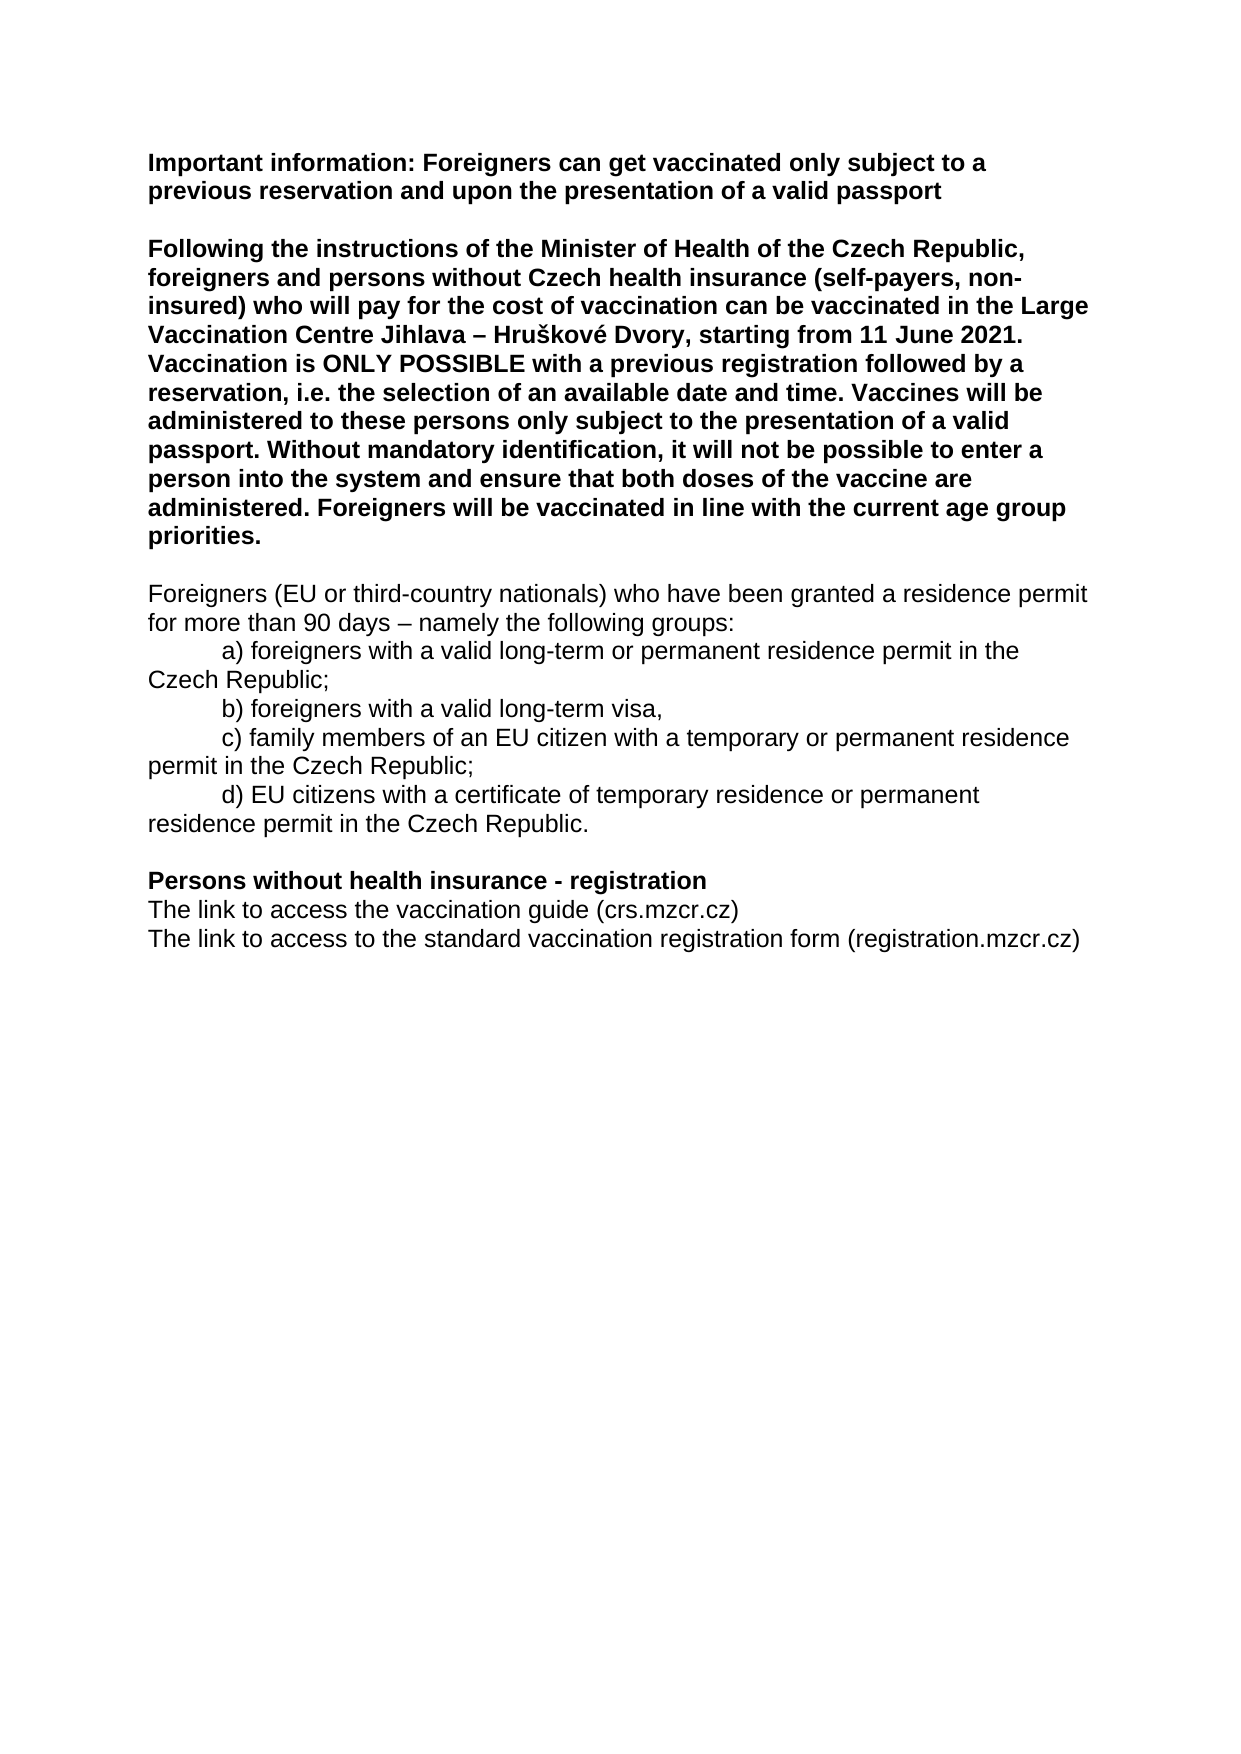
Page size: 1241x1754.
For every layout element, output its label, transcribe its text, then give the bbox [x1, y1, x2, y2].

text Important information: Foreigners can get vaccinated only subject to a previous reservation and upon the presentation of a valid passport [148, 148, 1093, 205]
text The link to access to the standard vaccination registration form (registration.mzcr.cz) [148, 924, 1093, 953]
text Foreigners (EU or third-country nationals) who have been granted a residence permit for more than 90 days – namely the following groups: [148, 579, 1093, 636]
text d) EU citizens with a certificate of temporary residence or permanent residence permit in the Czech Republic. [148, 780, 1093, 838]
text c) family members of an EU citizen with a temporary or permanent residence permit in the Czech Republic; [148, 723, 1093, 780]
text The link to access the vaccination guide (crs.mzcr.cz) [148, 895, 1093, 924]
text b) foreigners with a valid long-term visa, [148, 694, 1093, 723]
text Persons without health insurance - registration [148, 866, 1093, 895]
text Following the instructions of the Minister of Health of the Czech Republic, foreigners and persons without Czech health insurance (self-payers, non-insured) who will pay for the cost of vaccination can be vaccinated in the Large Vaccination Centre Jihlava – Hruškové Dvory, starting from 11 June 2021. Vaccination is ONLY POSSIBLE with a previous registration followed by a reservation, i.e. the selection of an available date and time. Vaccines will be administered to these persons only subject to the presentation of a valid passport. Without mandatory identification, it will not be possible to enter a person into the system and ensure that both doses of the vaccine are administered. Foreigners will be vaccinated in line with the current age group priorities. [148, 234, 1093, 550]
text a) foreigners with a valid long-term or permanent residence permit in the Czech Republic; [148, 636, 1093, 694]
